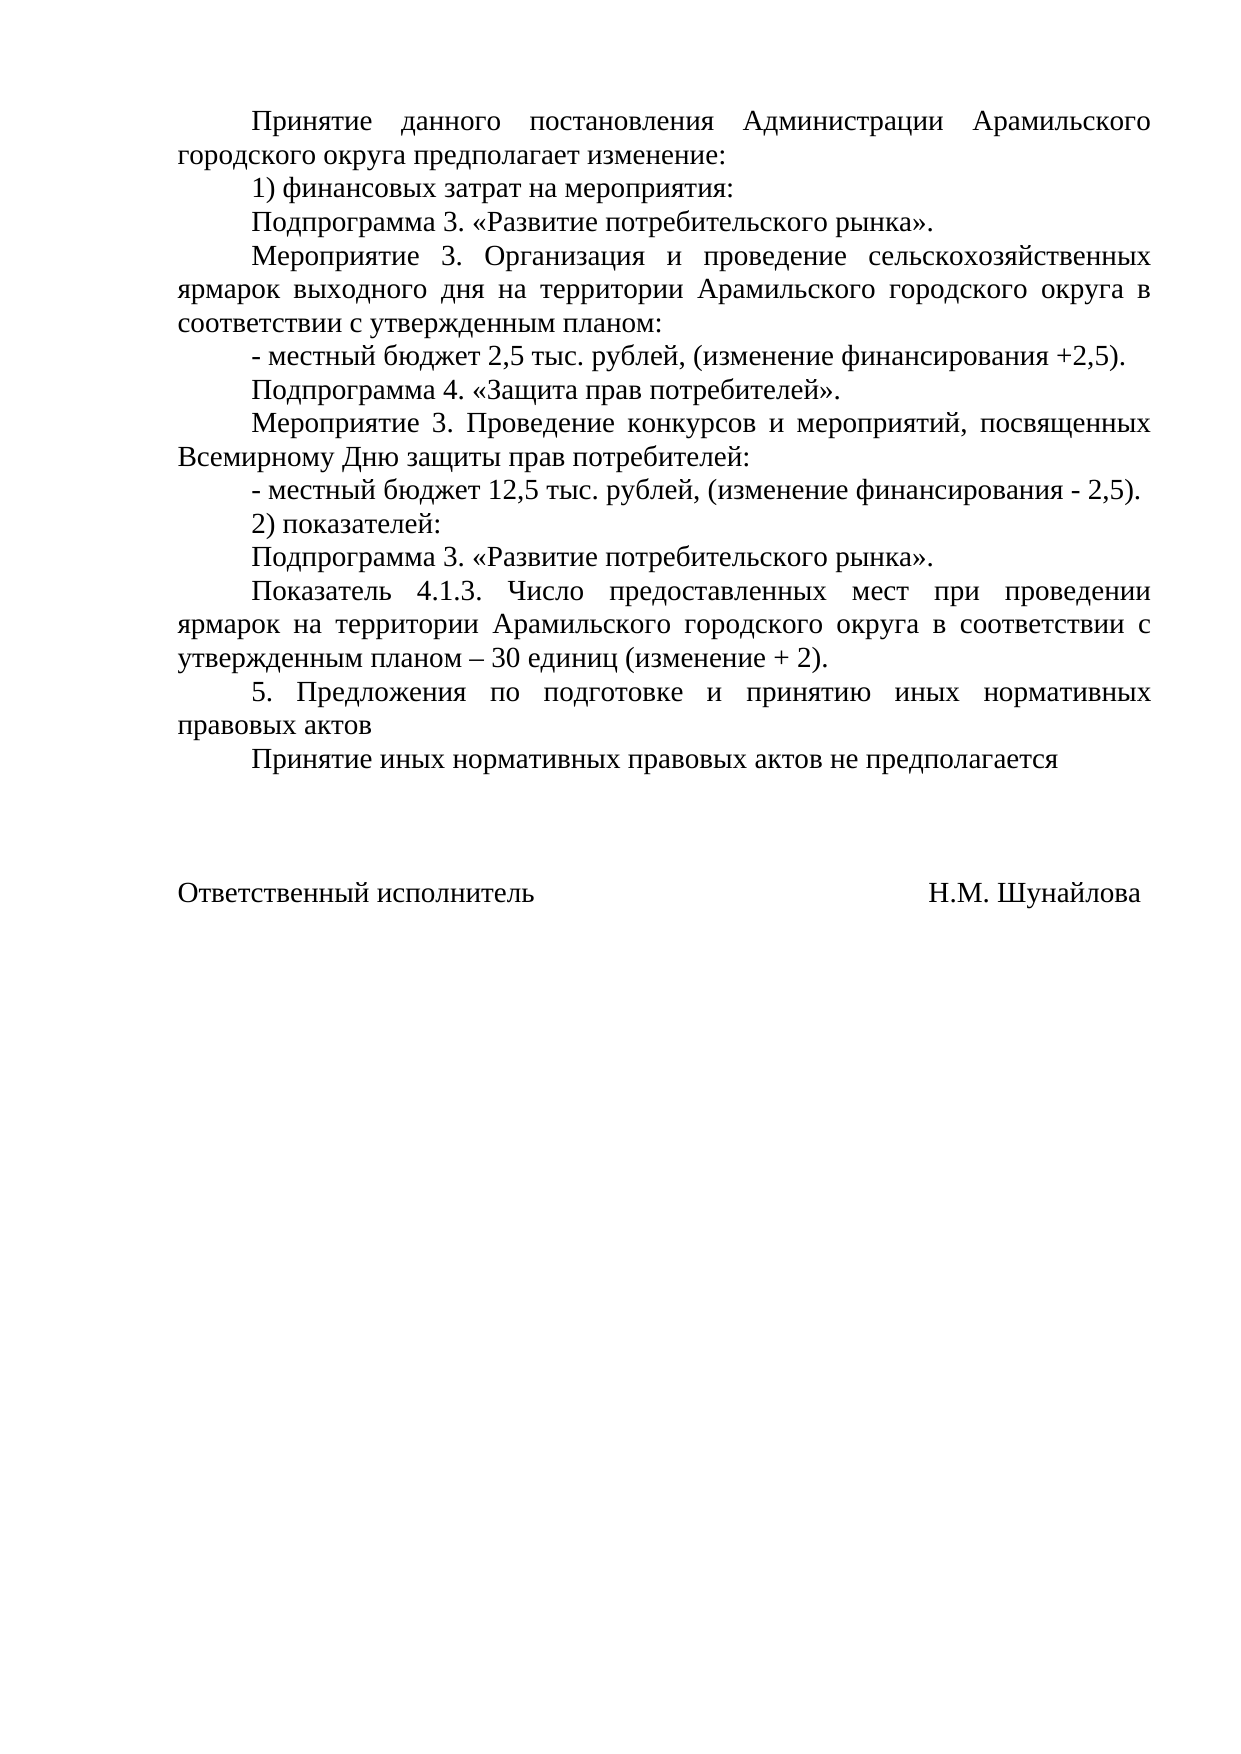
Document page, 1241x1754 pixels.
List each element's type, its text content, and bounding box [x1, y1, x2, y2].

text Подпрограмма 3. «Развитие потребительского рынка». [177, 204, 1152, 238]
text 1) финансовых затрат на мероприятия: [177, 171, 1152, 204]
text Мероприятие 3. Организация и проведение сельскохозяйственных ярмарок выходного дня на территории Арамильского городского округа в соответствии с утвержденным планом: [177, 238, 1152, 338]
text Принятие данного постановления Администрации Арамильского городского округа предполагает изменение: [177, 103, 1152, 171]
text Подпрограмма 3. «Развитие потребительского рынка». [177, 539, 1152, 573]
text 5. Предложения по подготовке и принятию иных нормативных правовых актов [177, 674, 1152, 741]
text - местный бюджет 12,5 тыс. рублей, (изменение финансирования - 2,5). [177, 472, 1152, 506]
text - местный бюджет 2,5 тыс. рублей, (изменение финансирования +2,5). [177, 338, 1152, 372]
text Ответственный исполнитель Н.М. Шунайлова [177, 875, 1152, 908]
text Показатель 4.1.3. Число предоставленных мест при проведении ярмарок на территории Арамильского городского округа в соответствии с утвержденным планом – 30 единиц (изменение + 2). [177, 573, 1152, 674]
text Принятие иных нормативных правовых актов не предполагается [177, 741, 1152, 774]
text Мероприятие 3. Проведение конкурсов и мероприятий, посвященных Всемирному Дню защиты прав потребителей: [177, 405, 1152, 472]
text 2) показателей: [177, 506, 1152, 539]
text Подпрограмма 4. «Защита прав потребителей». [177, 372, 1152, 405]
